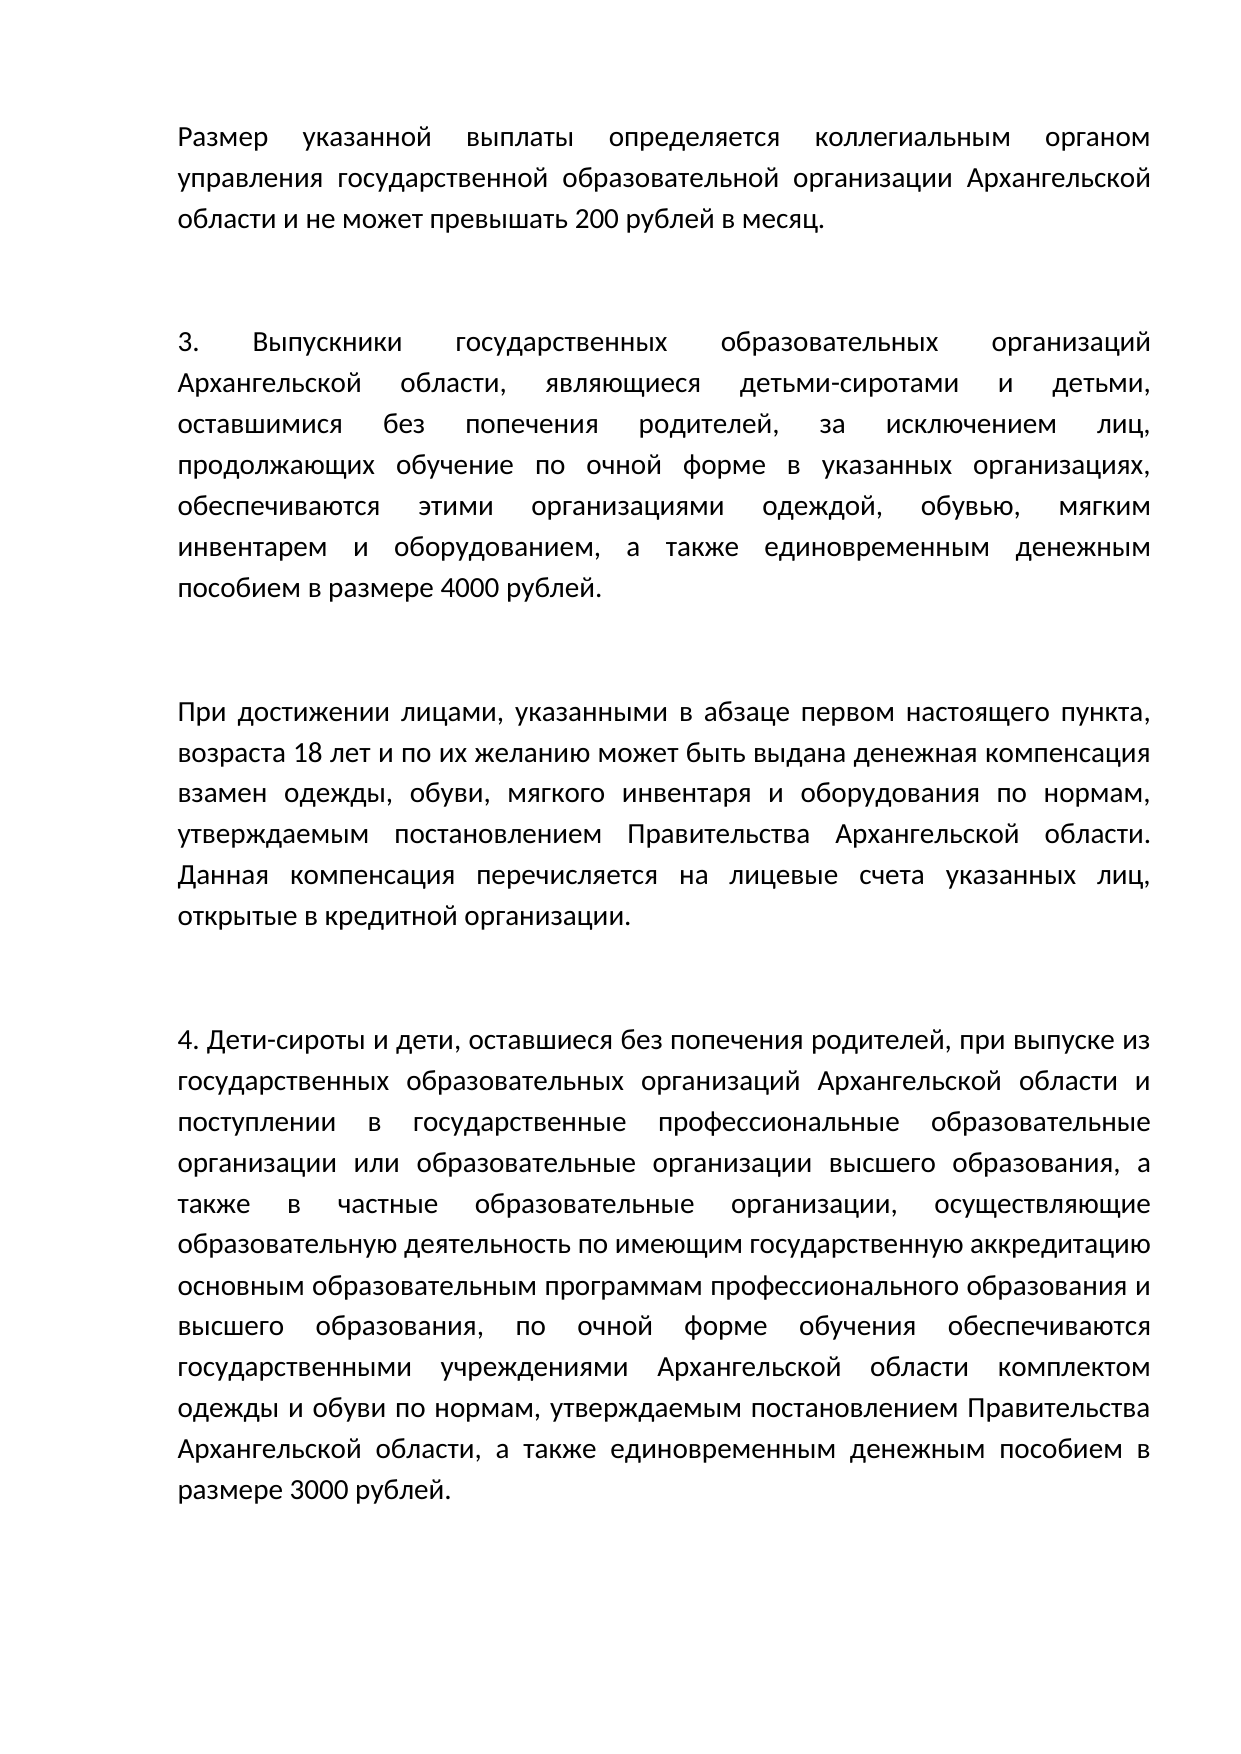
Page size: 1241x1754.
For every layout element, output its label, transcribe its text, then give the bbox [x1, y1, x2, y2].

text 4. Дети-сироты и дети, оставшиеся без попечения родителей, при выпуске из государственных образовательных организаций Архангельской области и поступлении в государственные профессиональные образовательные организации или образовательные организации высшего образования, а также в частные образовательные организации, осуществляющие образовательную деятельность по имеющим государственную аккредитацию основным образовательным программам профессионального образования и высшего образования, по очной форме обучения обеспечиваются государственными учреждениями Архангельской области комплектом одежды и обуви по нормам, утверждаемым постановлением Правительства Архангельской области, а также единовременным денежным пособием в размере 3000 рублей. [177, 1021, 1152, 1507]
text При достижении лицами, указанными в абзаце первом настоящего пункта, возраста 18 лет и по их желанию может быть выдана денежная компенсация взамен одежды, обуви, мягкого инвентаря и оборудования по нормам, утверждаемым постановлением Правительства Архангельской области. Данная компенсация перечисляется на лицевые счета указанных лиц, открытые в кредитной организации. [177, 693, 1152, 933]
text 3. Выпускники государственных образовательных организаций Архангельской области, являющиеся детьми-сиротами и детьми, оставшимися без попечения родителей, за исключением лиц, продолжающих обучение по очной форме в указанных организациях, обеспечиваются этими организациями одеждой, обувью, мягким инвентарем и оборудованием, а также единовременным денежным пособием в размере 4000 рублей. [177, 323, 1152, 605]
text Размер указанной выплаты определяется коллегиальным органом управления государственной образовательной организации Архангельской области и не может превышать 200 рублей в месяц. [177, 118, 1152, 236]
